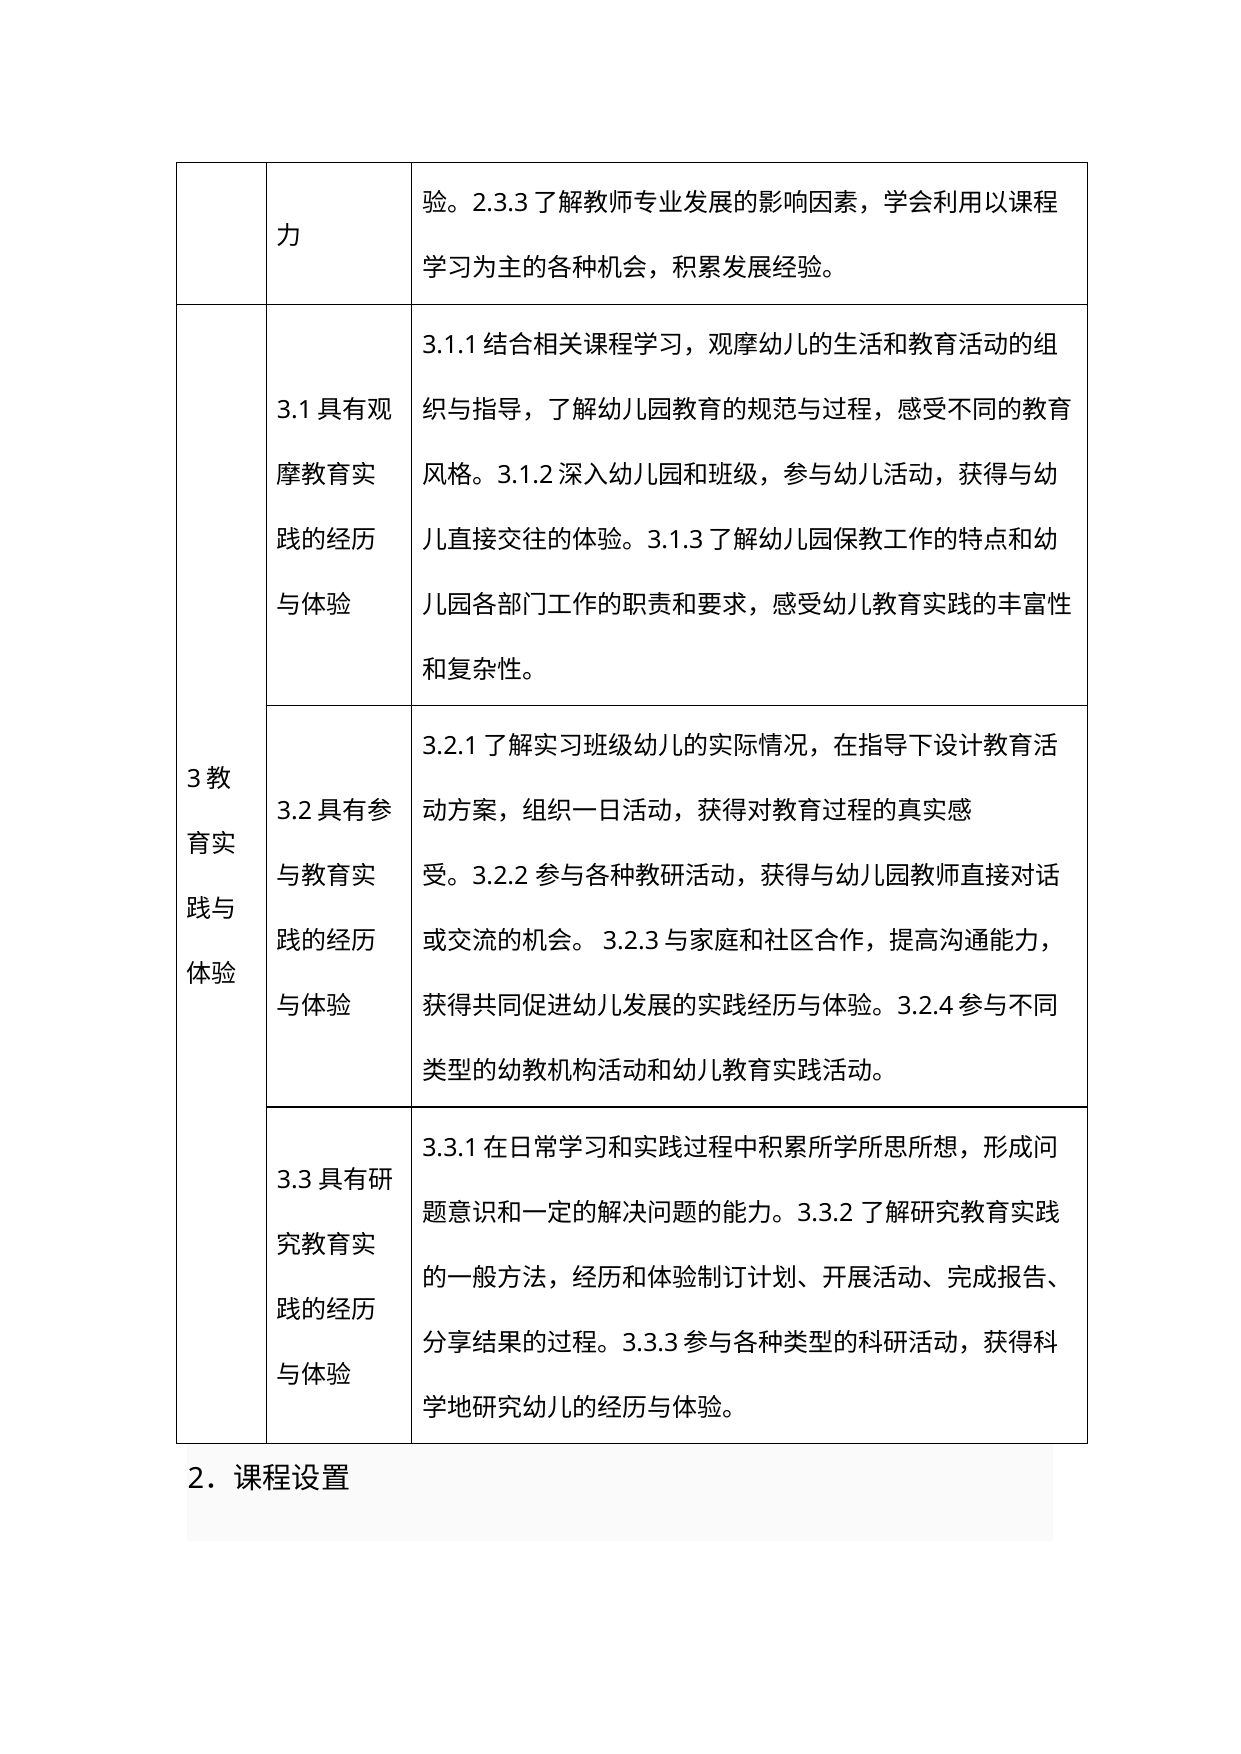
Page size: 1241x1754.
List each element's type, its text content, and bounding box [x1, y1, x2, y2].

table_cell 3.1具有观摩教育实践的经历与体验 [267, 305, 411, 705]
table_cell 3.3.1在日常学习和实践过程中积累所学所思所想，形成问题意识和一定的解决问题的能力。3.3.2 了解研究教育实践的一般方法，经历和体验制订计划、开展活动、完成报告、分享结果的过程。3.3.3参与各种类型的科研活动，获得科学地研究幼儿的经历与体验。 [412, 1108, 1087, 1443]
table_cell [412, 163, 1087, 303]
table_cell 2.3具有发展自我的知识与能力 [267, 163, 411, 303]
text 2．课程设置 [187, 1444, 1053, 1509]
table_cell 3.3 具有研究教育实践的经历与体验 [267, 1108, 411, 1443]
table_cell 3.1.1结合相关课程学习，观摩幼儿的生活和教育活动的组织与指导，了解幼儿园教育的规范与过程，感受不同的教育风格。3.1.2深入幼儿园和班级，参与幼儿活动，获得与幼儿直接交往的体验。3.1.3了解幼儿园保教工作的特点和幼儿园各部门工作的职责和要求，感受幼儿教育实践的丰富性和复杂性。 [412, 305, 1087, 705]
table_cell 3教育实践与体验 [177, 305, 266, 1443]
table_cell 3.2具有参与教育实践的经历与体验 [267, 706, 411, 1106]
table_cell 3.2.1了解实习班级幼儿的实际情况，在指导下设计教育活动方案，组织一日活动，获得对教育过程的真实感受。3.2.2 参与各种教研活动，获得与幼儿园教师直接对话或交流的机会。 3.2.3与家庭和社区合作，提高沟通能力，获得共同促进幼儿发展的实践经历与体验。3.2.4参与不同类型的幼教机构活动和幼儿教育实践活动。 [412, 706, 1087, 1106]
